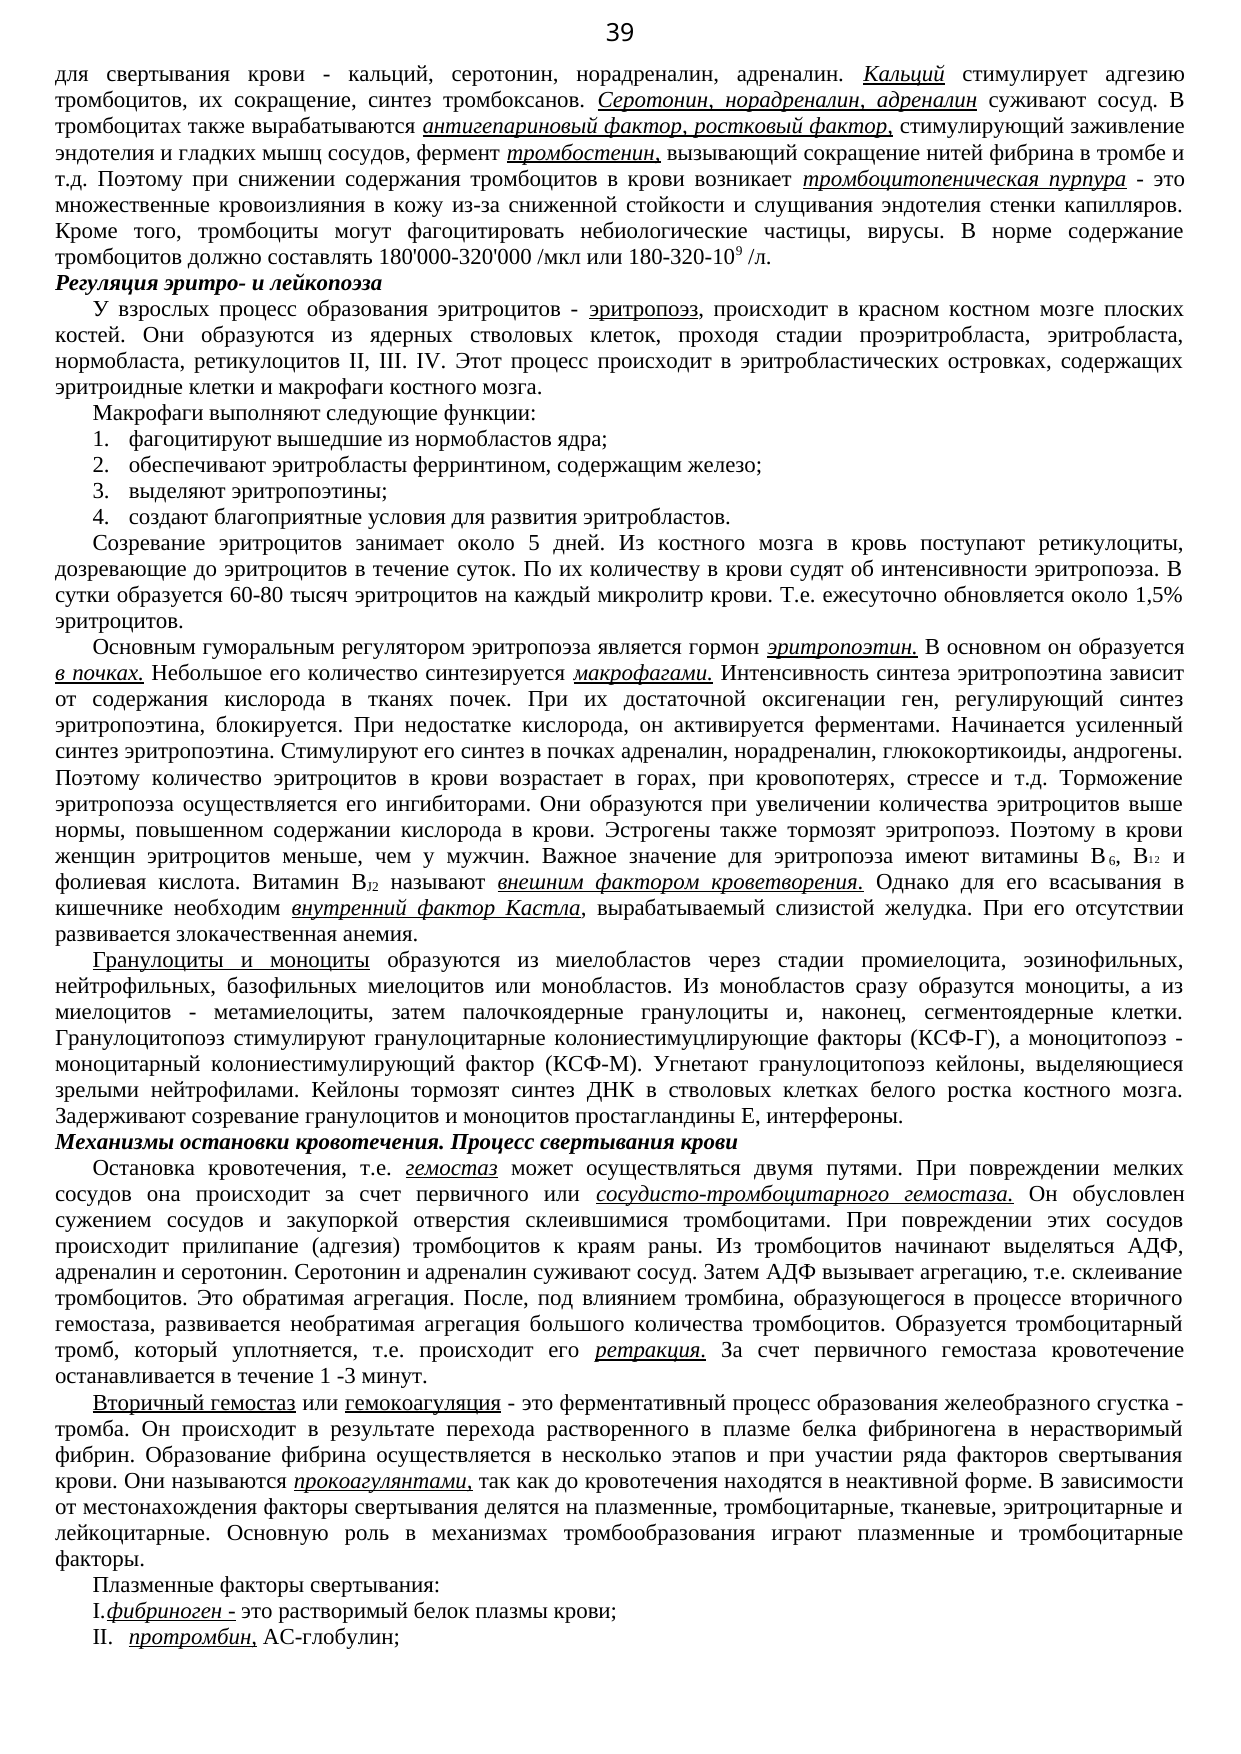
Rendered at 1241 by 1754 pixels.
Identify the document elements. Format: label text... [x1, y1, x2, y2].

text Основным гуморальным регулятором эритропоэза является гормон эритропоэтин. В основном он образуется в почках. Небольшое его количество синтезируется макрофагами. Интенсивность синтеза эритропоэтина зависит от содержания кислорода в тканях почек. При их достаточной оксигенации ген, регулирующий синтез эритропоэтина, блокируется. При недостатке кислорода, он активируется ферментами. Начинается усиленный синтез эритропоэтина. Стимулируют его синтез в почках адреналин, норадреналин, глюкокортикоиды, андрогены. Поэтому количество эритроцитов в крови возрастает в горах, при кровопотерях, стрессе и т.д. Торможение эритропоэза осуществляется его ингибиторами. Они образуются при увеличении количества эритроцитов выше нормы, повышенном содержании кислорода в крови. Эстрогены также тормозят эритропоэз. Поэтому в крови женщин эритроцитов меньше, чем у мужчин. Важное значение для эритропоэза имеют витамины В6, B12 и фолиевая кислота. Витамин BJ2 называют внешним фактором кроветворения. Однако для его всасывания в кишечнике необходим внутренний фактор Кастла, вырабатываемый слизистой желудка. При его отсутствии развивается злокачественная анемия. [55, 634, 1185, 946]
list выделяют эритропоэтины; [55, 478, 1185, 504]
text Макрофаги выполняют следующие функции: [55, 399, 1185, 426]
list фибриноген - это растворимый белок плазмы крови; [55, 1597, 1185, 1623]
text У взрослых процесс образования эритроцитов - эритропоэз, происходит в красном костном мозге плоских костей. Они образуются из ядерных стволовых клеток, проходя стадии проэритробласта, эритробласта, нормобласта, ретикулоцитов II, III. IV. Этот процесс происходит в эритробластических островках, содержащих эритроидные клетки и макрофаги костного мозга. [55, 295, 1185, 399]
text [55, 61, 1185, 269]
text Регуляция эритро- и лейкопоэза [55, 269, 1185, 295]
list фагоцитируют вышедшие из нормобластов ядра; [55, 426, 1185, 452]
text Механизмы остановки кровотечения. Процесс свертывания крови [55, 1129, 1185, 1155]
text Созревание эритроцитов занимает около 5 дней. Из костного мозга в кровь поступают ретикулоциты, дозревающие до эритроцитов в течение суток. По их количеству в крови судят об интенсивности эритропоэза. В сутки образуется 60-80 тысяч эритроцитов на каждый микролитр крови. Т.е. ежесуточно обновляется около 1,5% эритроцитов. [55, 530, 1185, 634]
text Вторичный гемостаз или гемокоагуляция - это ферментативный процесс образования желеобразного сгустка - тромба. Он происходит в результате перехода растворенного в плазме белка фибриногена в нерастворимый фибрин. Образование фибрина осуществляется в несколько этапов и при участии ряда факторов свертывания крови. Они называются прокоагулянтами, так как до кровотечения находятся в неактивной форме. В зависимости от местонахождения факторы свертывания делятся на плазменные, тромбоцитарные, тканевые, эритроцитарные и лейкоцитарные. Основную роль в механизмах тромбообразования играют плазменные и тромбоцитарные факторы. [55, 1389, 1185, 1571]
text Плазменные факторы свертывания: [55, 1571, 1185, 1597]
text Остановка кровотечения, т.е. гемостаз может осуществляться двумя путями. При повреждении мелких сосудов она происходит за счет первичного или сосудисто-тромбоцитарного гемостаза. Он обусловлен сужением сосудов и закупоркой отверстия склеившимися тромбоцитами. При повреждении этих сосудов происходит прилипание (адгезия) тромбоцитов к краям раны. Из тромбоцитов начинают выделяться АДФ, адреналин и серотонин. Серотонин и адреналин суживают сосуд. Затем АДФ вызывает агрегацию, т.е. склеивание тромбоцитов. Это обратимая агрегация. После, под влиянием тромбина, образующегося в процессе вторичного гемостаза, развивается необратимая агрегация большого количества тромбоцитов. Образуется тромбоцитарный тромб, который уплотняется, т.е. происходит его ретракция. За счет первичного гемостаза кровотечение останавливается в течение 1 -3 минут. [55, 1155, 1185, 1389]
list обеспечивают эритробласты ферринтином, содержащим железо; [55, 452, 1185, 478]
list протромбин, АС-глобулин; [55, 1623, 1185, 1649]
list создают благоприятные условия для развития эритробластов. [55, 504, 1185, 530]
text Гранулоциты и моноциты образуются из миелобластов через стадии промиелоцита, эозинофильных, нейтрофильных, базофильных миелоцитов или монобластов. Из монобластов сразу образутся моноциты, а из миелоцитов - метамиелоциты, затем палочкоядерные гранулоциты и, наконец, сегментоядерные клетки. Гранулоцитопоэз стимулируют гранулоцитарные колониестимуцлирующие факторы (КСФ-Г), а моноцитопоэз - моноцитарный колониестимулирующий фактор (КСФ-М). Угнетают гранулоцитопоэз кейлоны, выделяющиеся зрелыми нейтрофилами. Кейлоны тормозят синтез ДНК в стволовых клетках белого ростка костного мозга. Задерживают созревание гранулоцитов и моноцитов простагландины Е, интерфероны. [55, 946, 1185, 1129]
